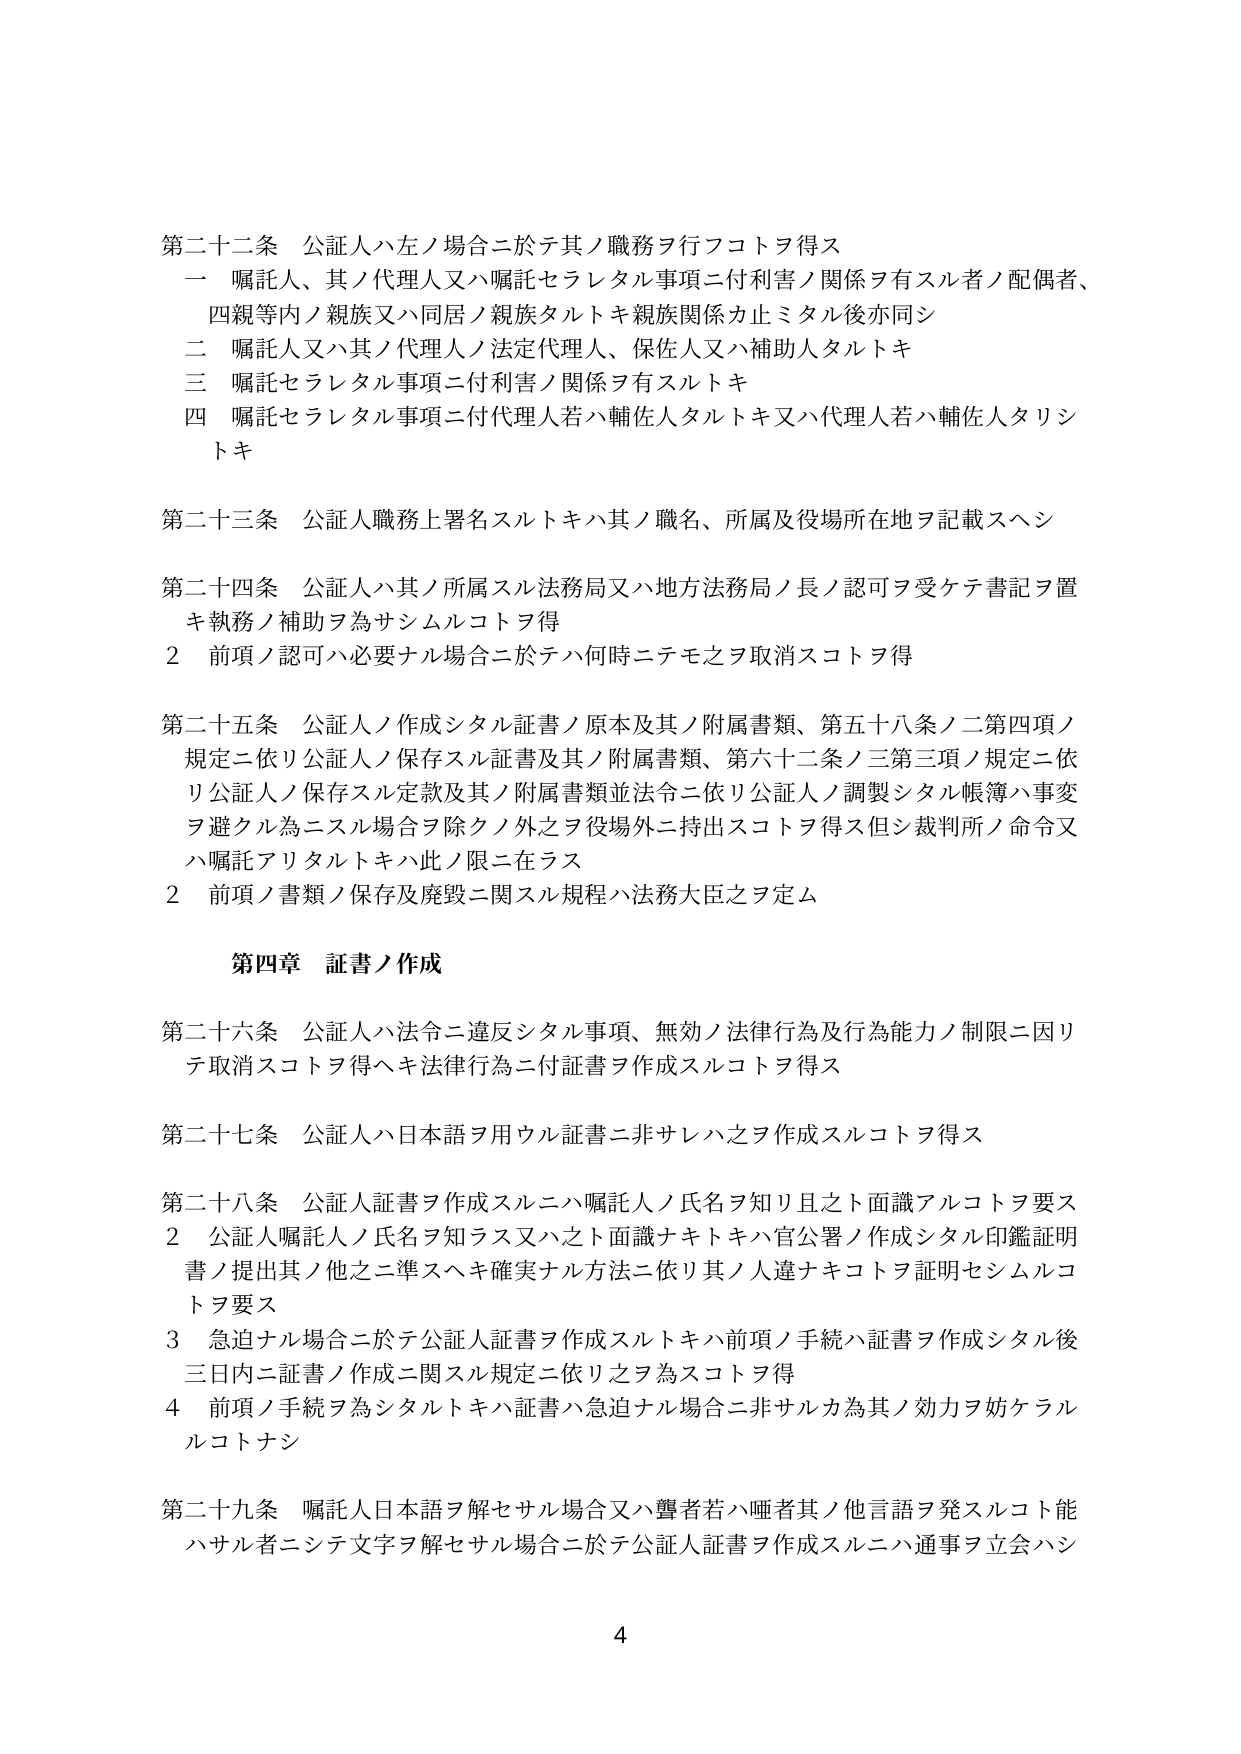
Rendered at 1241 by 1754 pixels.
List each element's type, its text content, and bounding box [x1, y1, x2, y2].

text 第二十四条 公証人ハ其ノ所属スル法務局又ハ地方法務局ノ長ノ認可ヲ受ケテ書記ヲ置キ執務ノ補助ヲ為サシムルコトヲ得 [161, 569, 1079, 638]
text 第四章 証書ノ作成 [230, 945, 1079, 979]
text 第二十三条 公証人職務上署名スルトキハ其ノ職名、所属及役場所在地ヲ記載スヘシ [161, 501, 1079, 535]
text 第二十七条 公証人ハ日本語ヲ用ウル証書ニ非サレハ之ヲ作成スルコトヲ得ス [161, 1116, 1079, 1150]
text ２ 前項ノ認可ハ必要ナル場合ニ於テハ何時ニテモ之ヲ取消スコトヲ得 [161, 638, 1079, 672]
text ４ 前項ノ手続ヲ為シタルトキハ証書ハ急迫ナル場合ニ非サルカ為其ノ効力ヲ妨ケラルルコトナシ [161, 1389, 1079, 1458]
text ２ 前項ノ書類ノ保存及廃毀ニ関スル規程ハ法務大臣之ヲ定ム [161, 877, 1079, 911]
text 第二十五条 公証人ノ作成シタル証書ノ原本及其ノ附属書類、第五十八条ノ二第四項ノ規定ニ依リ公証人ノ保存スル証書及其ノ附属書類、第六十二条ノ三第三項ノ規定ニ依リ公証人ノ保存スル定款及其ノ附属書類並法令ニ依リ公証人ノ調製シタル帳簿ハ事変ヲ避クル為ニスル場合ヲ除クノ外之ヲ役場外ニ持出スコトヲ得ス但シ裁判所ノ命令又ハ嘱託アリタルトキハ此ノ限ニ在ラス [161, 706, 1079, 877]
text 三 嘱託セラレタル事項ニ付利害ノ関係ヲ有スルトキ [184, 364, 1079, 399]
text ３ 急迫ナル場合ニ於テ公証人証書ヲ作成スルトキハ前項ノ手続ハ証書ヲ作成シタル後三日内ニ証書ノ作成ニ関スル規定ニ依リ之ヲ為スコトヲ得 [161, 1321, 1079, 1389]
text 第二十八条 公証人証書ヲ作成スルニハ嘱託人ノ氏名ヲ知リ且之ト面識アルコトヲ要ス [161, 1184, 1079, 1219]
text 第二十六条 公証人ハ法令ニ違反シタル事項、無効ノ法律行為及行為能力ノ制限ニ因リテ取消スコトヲ得ヘキ法律行為ニ付証書ヲ作成スルコトヲ得ス [161, 1014, 1079, 1082]
text 一 嘱託人、其ノ代理人又ハ嘱託セラレタル事項ニ付利害ノ関係ヲ有スル者ノ配偶者、四親等内ノ親族又ハ同居ノ親族タルトキ親族関係カ止ミタル後亦同シ [184, 262, 1079, 330]
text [161, 1492, 1079, 1560]
text 四 嘱託セラレタル事項ニ付代理人若ハ輔佐人タルトキ又ハ代理人若ハ輔佐人タリシトキ [184, 399, 1079, 467]
text 二 嘱託人又ハ其ノ代理人ノ法定代理人、保佐人又ハ補助人タルトキ [184, 330, 1079, 364]
text 第二十二条 公証人ハ左ノ場合ニ於テ其ノ職務ヲ行フコトヲ得ス [161, 228, 1079, 262]
text ２ 公証人嘱託人ノ氏名ヲ知ラス又ハ之ト面識ナキトキハ官公署ノ作成シタル印鑑証明書ノ提出其ノ他之ニ準スヘキ確実ナル方法ニ依リ其ノ人違ナキコトヲ証明セシムルコトヲ要ス [161, 1219, 1079, 1321]
